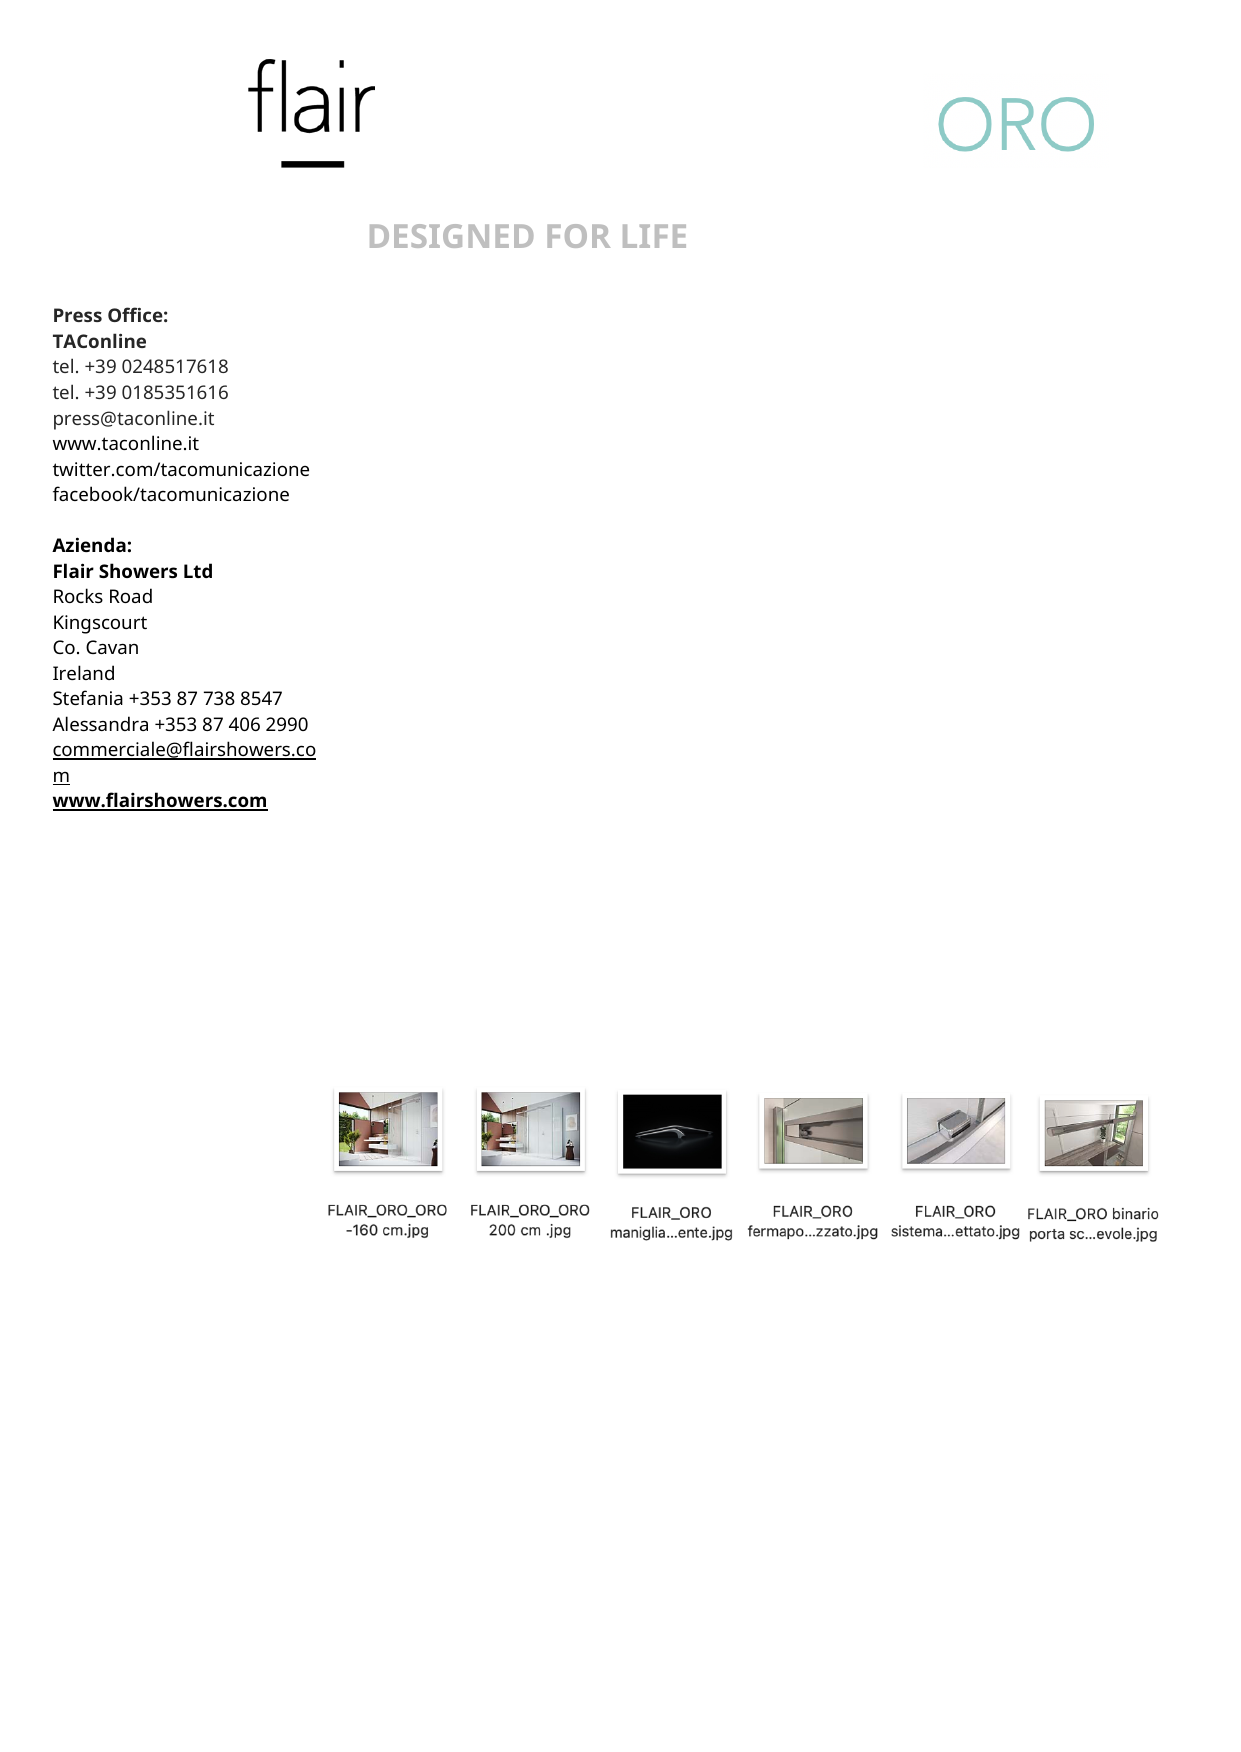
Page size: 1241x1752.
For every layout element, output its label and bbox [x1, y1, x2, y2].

picture [292, 1071, 1187, 1294]
picture [248, 59, 375, 168]
picture [923, 73, 1110, 168]
